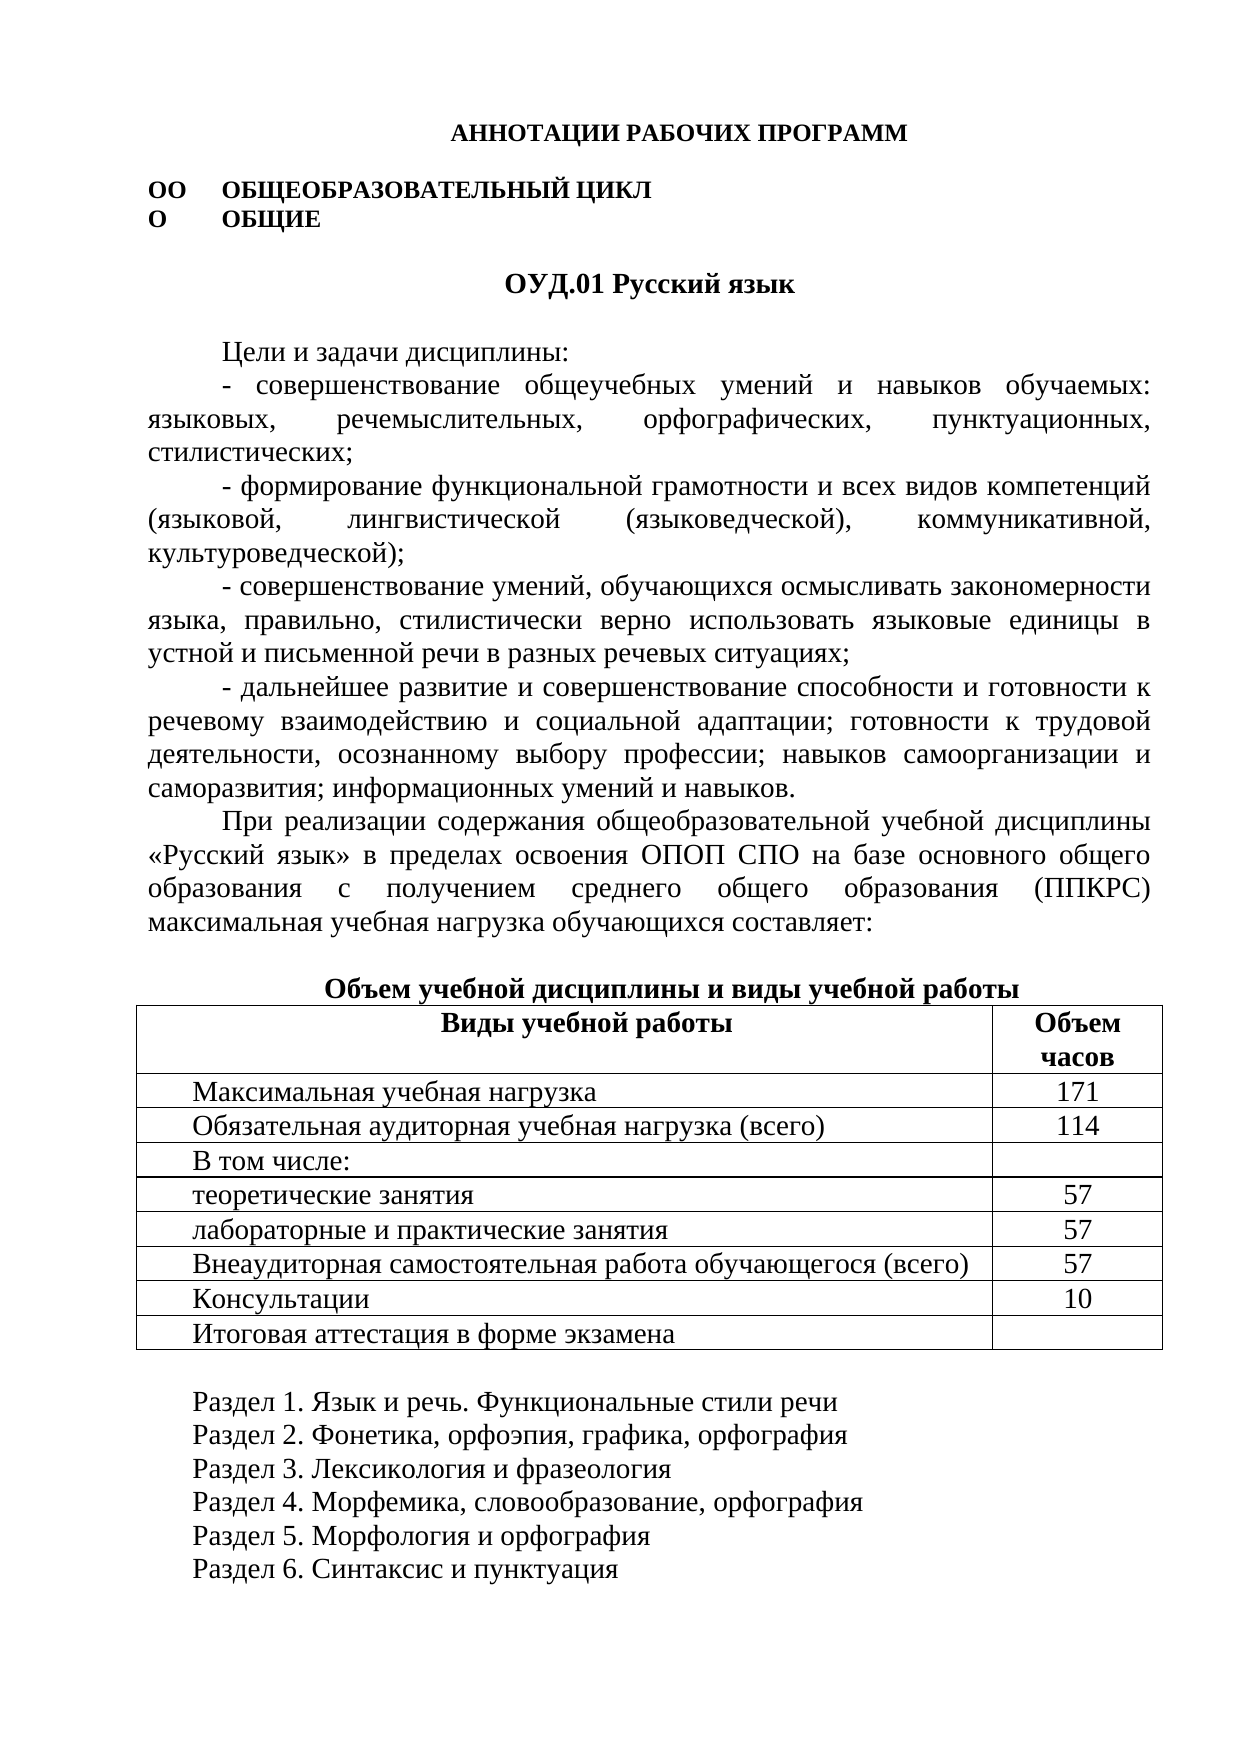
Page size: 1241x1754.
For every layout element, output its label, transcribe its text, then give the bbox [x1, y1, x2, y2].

text О ОБЩИЕ [148, 204, 1152, 233]
text Раздел 6. Синтаксис и пунктуация [148, 1552, 1152, 1585]
table_cell 114 [993, 1108, 1162, 1142]
text ОО ОБЩЕОБРАЗОВАТЕЛЬНЫЙ ЦИКЛ [148, 176, 1152, 204]
text АННОТАЦИИ РАБОЧИХ ПРОГРАММ [148, 118, 1152, 147]
text - совершенствование умений, обучающихся осмысливать закономерности языка, правильно, стилистически верно использовать языковые единицы в устной и письменной речи в разных речевых ситуациях; [148, 568, 1152, 669]
table_cell 10 [993, 1281, 1162, 1315]
text При реализации содержания общеобразовательной учебной дисциплины «Русский язык» в пределах освоения ОПОП СПО на базе основного общего образования с получением среднего общего образования (ППКРС) максимальная учебная нагрузка обучающихся составляет: [148, 803, 1152, 937]
text - совершенствование общеучебных умений и навыков обучаемых: языковых, речемыслительных, орфографических, пунктуационных, стилистических; [148, 367, 1152, 468]
table_cell 57 [993, 1212, 1162, 1246]
table_cell 57 [993, 1247, 1162, 1280]
table_cell 171 [993, 1074, 1162, 1107]
text Раздел 5. Морфология и орфография [148, 1518, 1152, 1552]
table_header Виды учебной работы [137, 1006, 992, 1073]
text Раздел 4. Морфемика, словообразование, орфография [148, 1484, 1152, 1518]
text - дальнейшее развитие и совершенствование способности и готовности к речевому взаимодействию и социальной адаптации; готовности к трудовой деятельности, осознанному выбору профессии; навыков самоорганизации и саморазвития; информационных умений и навыков. [148, 669, 1152, 803]
table_cell Итоговая аттестация в форме экзамена [137, 1316, 992, 1349]
table_cell лабораторные и практические занятия [137, 1212, 992, 1246]
table_cell В том числе: [137, 1143, 992, 1176]
text ОУД.01 Русский язык [148, 267, 1152, 300]
table_cell [993, 1316, 1162, 1349]
text Раздел 1. Язык и речь. Функциональные стили речи [148, 1384, 1152, 1417]
text Цели и задачи дисциплины: [148, 334, 1152, 367]
table_cell Внеаудиторная самостоятельная работа обучающегося (всего) [137, 1247, 992, 1280]
table_cell [993, 1143, 1162, 1176]
text Раздел 2. Фонетика, орфоэпия, графика, орфография [148, 1417, 1152, 1451]
table_cell 57 [993, 1178, 1162, 1211]
text - формирование функциональной грамотности и всех видов компетенций (языковой, лингвистической (языковедческой), коммуникативной, культуроведческой); [148, 468, 1152, 568]
table_cell Консультации [137, 1281, 992, 1315]
table_cell Обязательная аудиторная учебная нагрузка (всего) [137, 1108, 992, 1142]
text Раздел 3. Лексикология и фразеология [148, 1451, 1152, 1484]
text Объем учебной дисциплины и виды учебной работы [148, 971, 1152, 1004]
table_cell теоретические занятия [137, 1178, 992, 1211]
table_header Объем часов [993, 1006, 1162, 1073]
table_cell Максимальная учебная нагрузка [137, 1074, 992, 1107]
